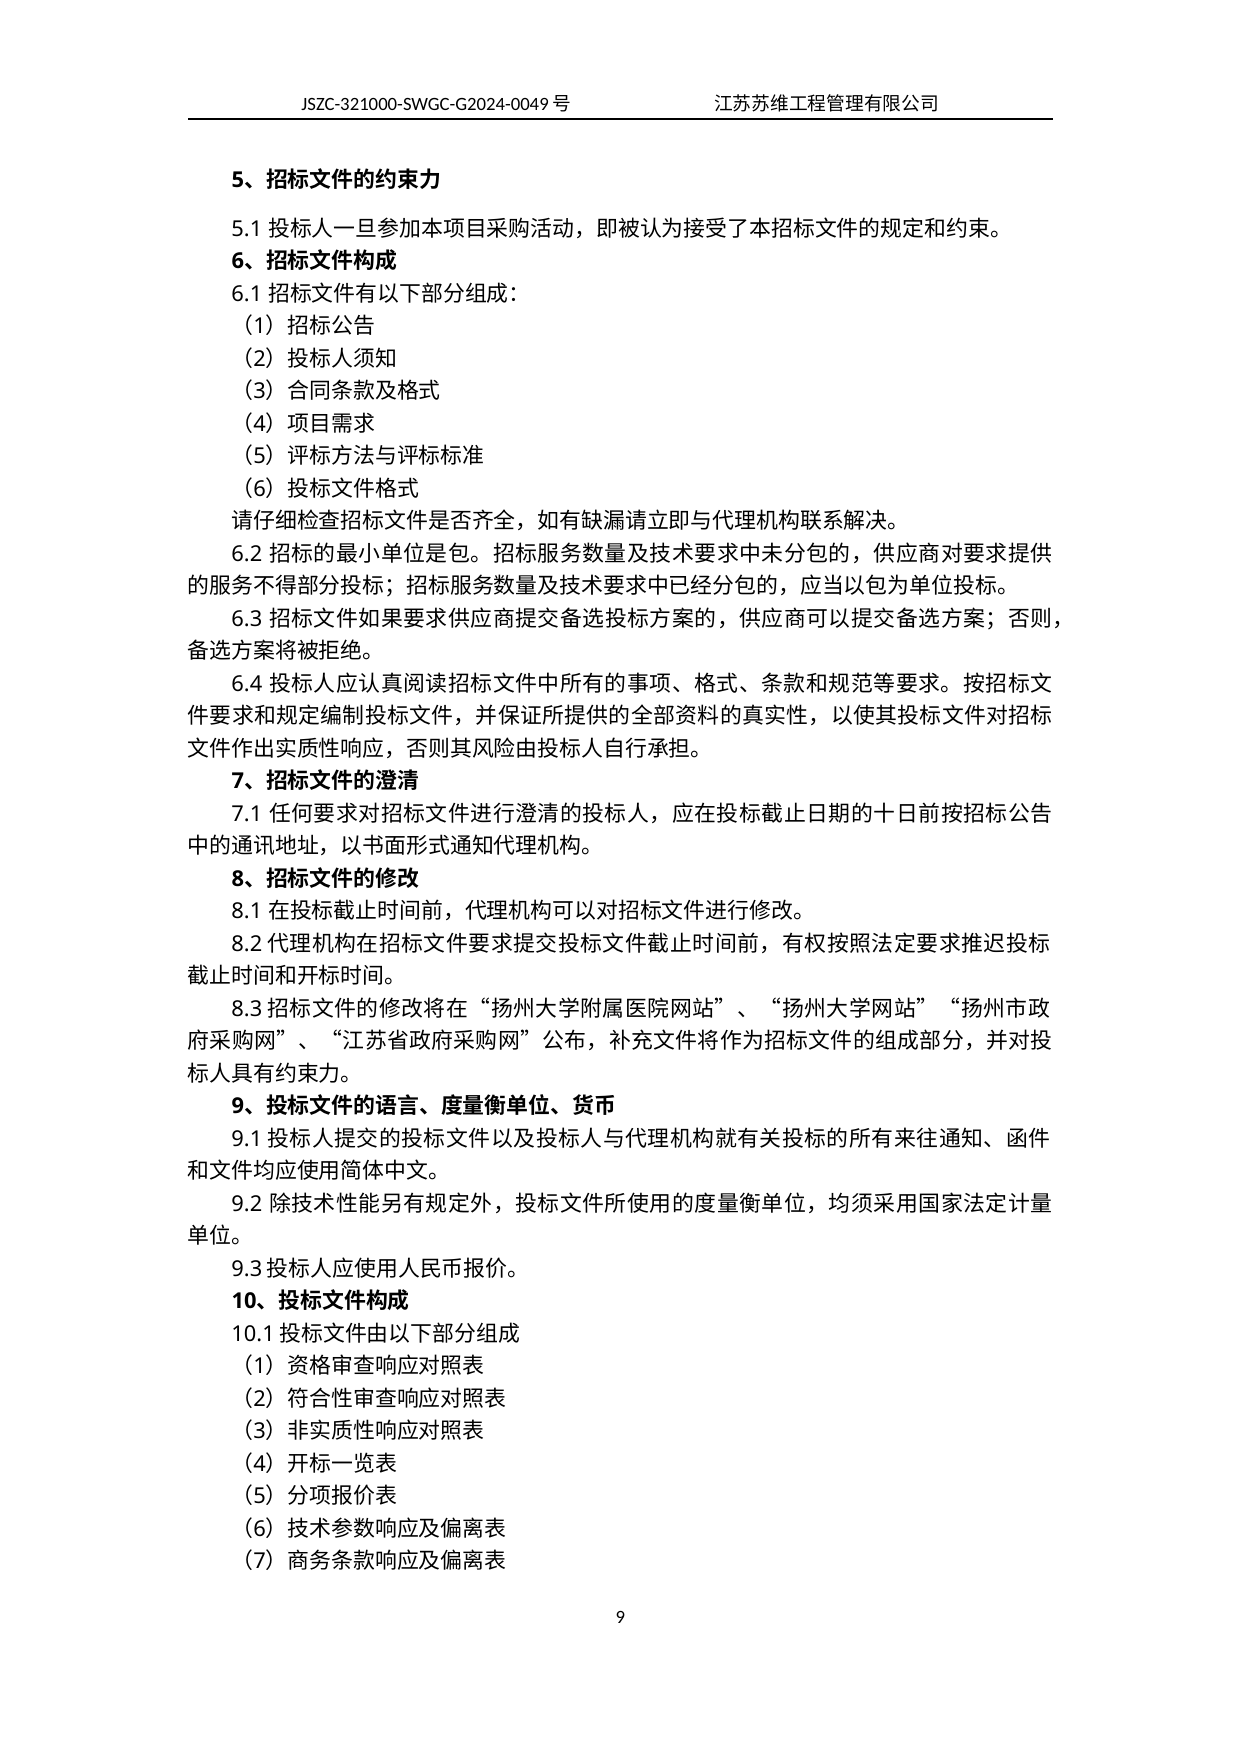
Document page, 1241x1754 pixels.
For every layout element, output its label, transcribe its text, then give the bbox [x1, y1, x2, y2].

text 9.3投标人应使用人民币报价。 [187, 1250, 1053, 1283]
text （3）非实质性响应对照表 [187, 1413, 1053, 1445]
text 5、招标文件的约束力 [187, 162, 1053, 194]
text 8.2代理机构在招标文件要求提交投标文件截止时间前，有权按照法定要求推迟投标截止时间和开标时间。 [187, 925, 1053, 990]
text （7）商务条款响应及偏离表 [187, 1543, 1053, 1575]
text 7、招标文件的澄清 [187, 763, 1053, 795]
text 8.3招标文件的修改将在“扬州大学附属医院网站”、“扬州大学网站”“扬州市政府采购网”、“江苏省政府采购网”公布，补充文件将作为招标文件的组成部分，并对投标人具有约束力。 [187, 990, 1053, 1088]
text 10.1投标文件由以下部分组成 [187, 1315, 1053, 1348]
text 9、投标文件的语言、度量衡单位、货币 [187, 1088, 1053, 1120]
text （2）符合性审查响应对照表 [187, 1380, 1053, 1413]
text （6）投标文件格式 [187, 470, 1053, 503]
text 5.1 投标人一旦参加本项目采购活动，即被认为接受了本招标文件的规定和约束。 [187, 210, 1053, 243]
text （4）开标一览表 [187, 1445, 1053, 1478]
text 7.1 任何要求对招标文件进行澄清的投标人，应在投标截止日期的十日前按招标公告中的通讯地址，以书面形式通知代理机构。 [187, 795, 1053, 860]
text 9.2 除技术性能另有规定外，投标文件所使用的度量衡单位，均须采用国家法定计量单位。 [187, 1185, 1053, 1250]
text 8、招标文件的修改 [187, 860, 1053, 893]
text （1）招标公告 [187, 308, 1053, 340]
text 6.1 招标文件有以下部分组成： [187, 275, 1053, 308]
text （6）技术参数响应及偏离表 [187, 1510, 1053, 1543]
text 6.2 招标的最小单位是包。招标服务数量及技术要求中未分包的，供应商对要求提供的服务不得部分投标；招标服务数量及技术要求中已经分包的，应当以包为单位投标。 [187, 535, 1053, 600]
text 6、招标文件构成 [187, 243, 1053, 275]
text （3）合同条款及格式 [187, 373, 1053, 405]
text （2）投标人须知 [187, 340, 1053, 373]
text 请仔细检查招标文件是否齐全，如有缺漏请立即与代理机构联系解决。 [187, 503, 1053, 535]
text （4）项目需求 [187, 405, 1053, 438]
text （5）分项报价表 [187, 1478, 1053, 1510]
text 9.1投标人提交的投标文件以及投标人与代理机构就有关投标的所有来往通知、函件和文件均应使用简体中文。 [187, 1120, 1053, 1185]
text 10、投标文件构成 [187, 1283, 1053, 1315]
text 6.3 招标文件如果要求供应商提交备选投标方案的，供应商可以提交备选方案；否则，备选方案将被拒绝。 [187, 600, 1053, 665]
text 6.4 投标人应认真阅读招标文件中所有的事项、格式、条款和规范等要求。按招标文件要求和规定编制投标文件，并保证所提供的全部资料的真实性，以使其投标文件对招标文件作出实质性响应，否则其风险由投标人自行承担。 [187, 665, 1053, 763]
text （5）评标方法与评标标准 [187, 438, 1053, 470]
text 8.1 在投标截止时间前，代理机构可以对招标文件进行修改。 [187, 893, 1053, 925]
text （1）资格审查响应对照表 [187, 1348, 1053, 1380]
